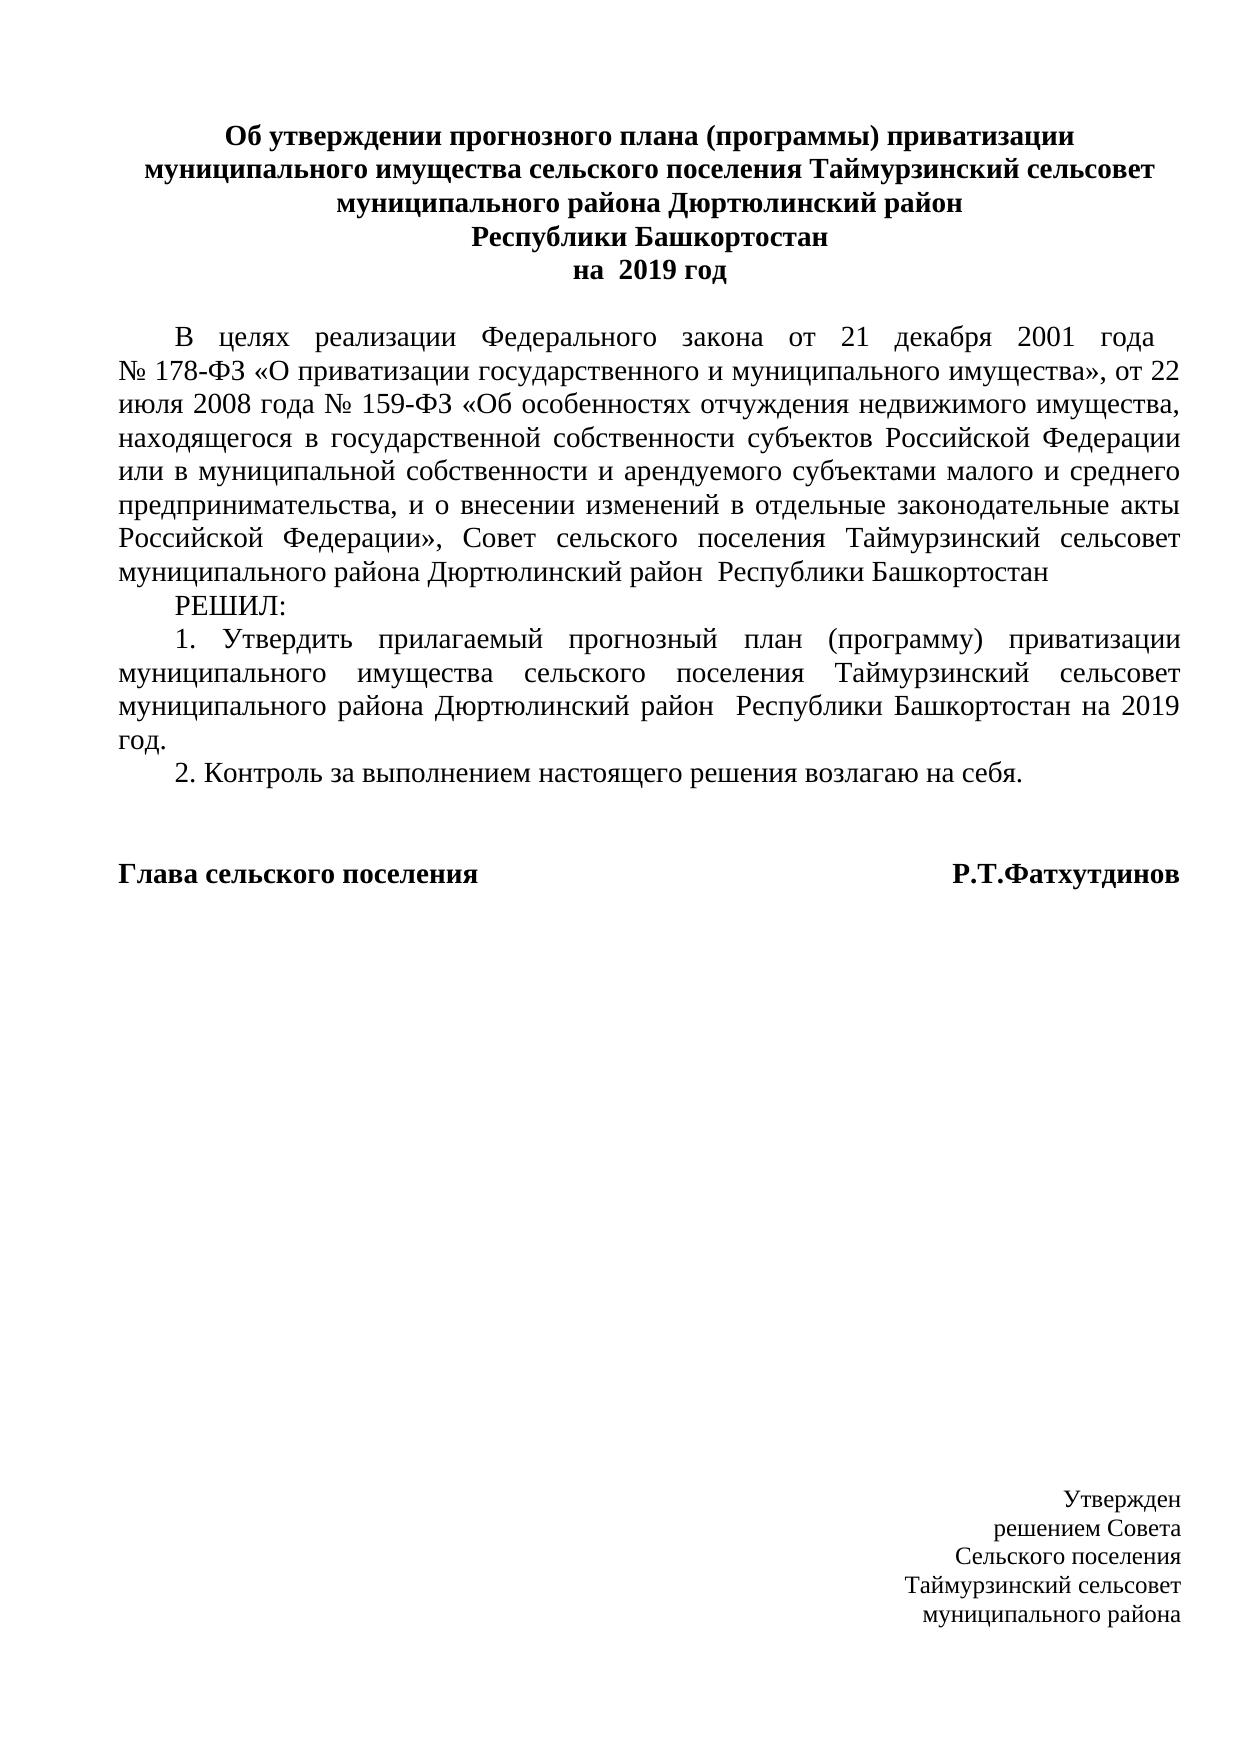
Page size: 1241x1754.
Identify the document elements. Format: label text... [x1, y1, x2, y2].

title Об утверждении прогнозного плана (программы) приватизации муниципального имущества сельского поселения Таймурзинский сельсовет муниципального района Дюртюлинский район [118, 118, 1181, 219]
text РЕШИЛ: [118, 588, 1181, 621]
text решением Совета [118, 1513, 1181, 1541]
text муниципального района [118, 1599, 1181, 1628]
text 1. Утвердить прилагаемый прогнозный план (программу) приватизации муниципального имущества сельского поселения Таймурзинский сельсовет муниципального района Дюртюлинский район Республики Башкортостан на 2019 год. [118, 621, 1181, 755]
title Республики Башкортостан [118, 219, 1181, 252]
text Сельского поселения [118, 1541, 1181, 1570]
text 2. Контроль за выполнением настоящего решения возлагаю на себя. [118, 755, 1181, 789]
text В целях реализации Федерального закона от 21 декабря 2001 года № 178-ФЗ «О приватизации государственного и муниципального имущества», от 22 июля 2008 года № 159-ФЗ «Об особенностях отчуждения недвижимого имущества, находящегося в государственной собственности субъектов Российской Федерации или в муниципальной собственности и арендуемого субъектами малого и среднего предпринимательства, и о внесении изменений в отдельные законодательные акты Российской Федерации», Совет сельского поселения Таймурзинский сельсовет муниципального района Дюртюлинский район Республики Башкортостан [118, 319, 1181, 588]
text Глава сельского поселения Р.Т.Фатхутдинов [118, 856, 1181, 889]
text Утвержден [118, 1484, 1181, 1513]
text Таймурзинский сельсовет [118, 1570, 1181, 1599]
title на 2019 год [118, 252, 1181, 286]
